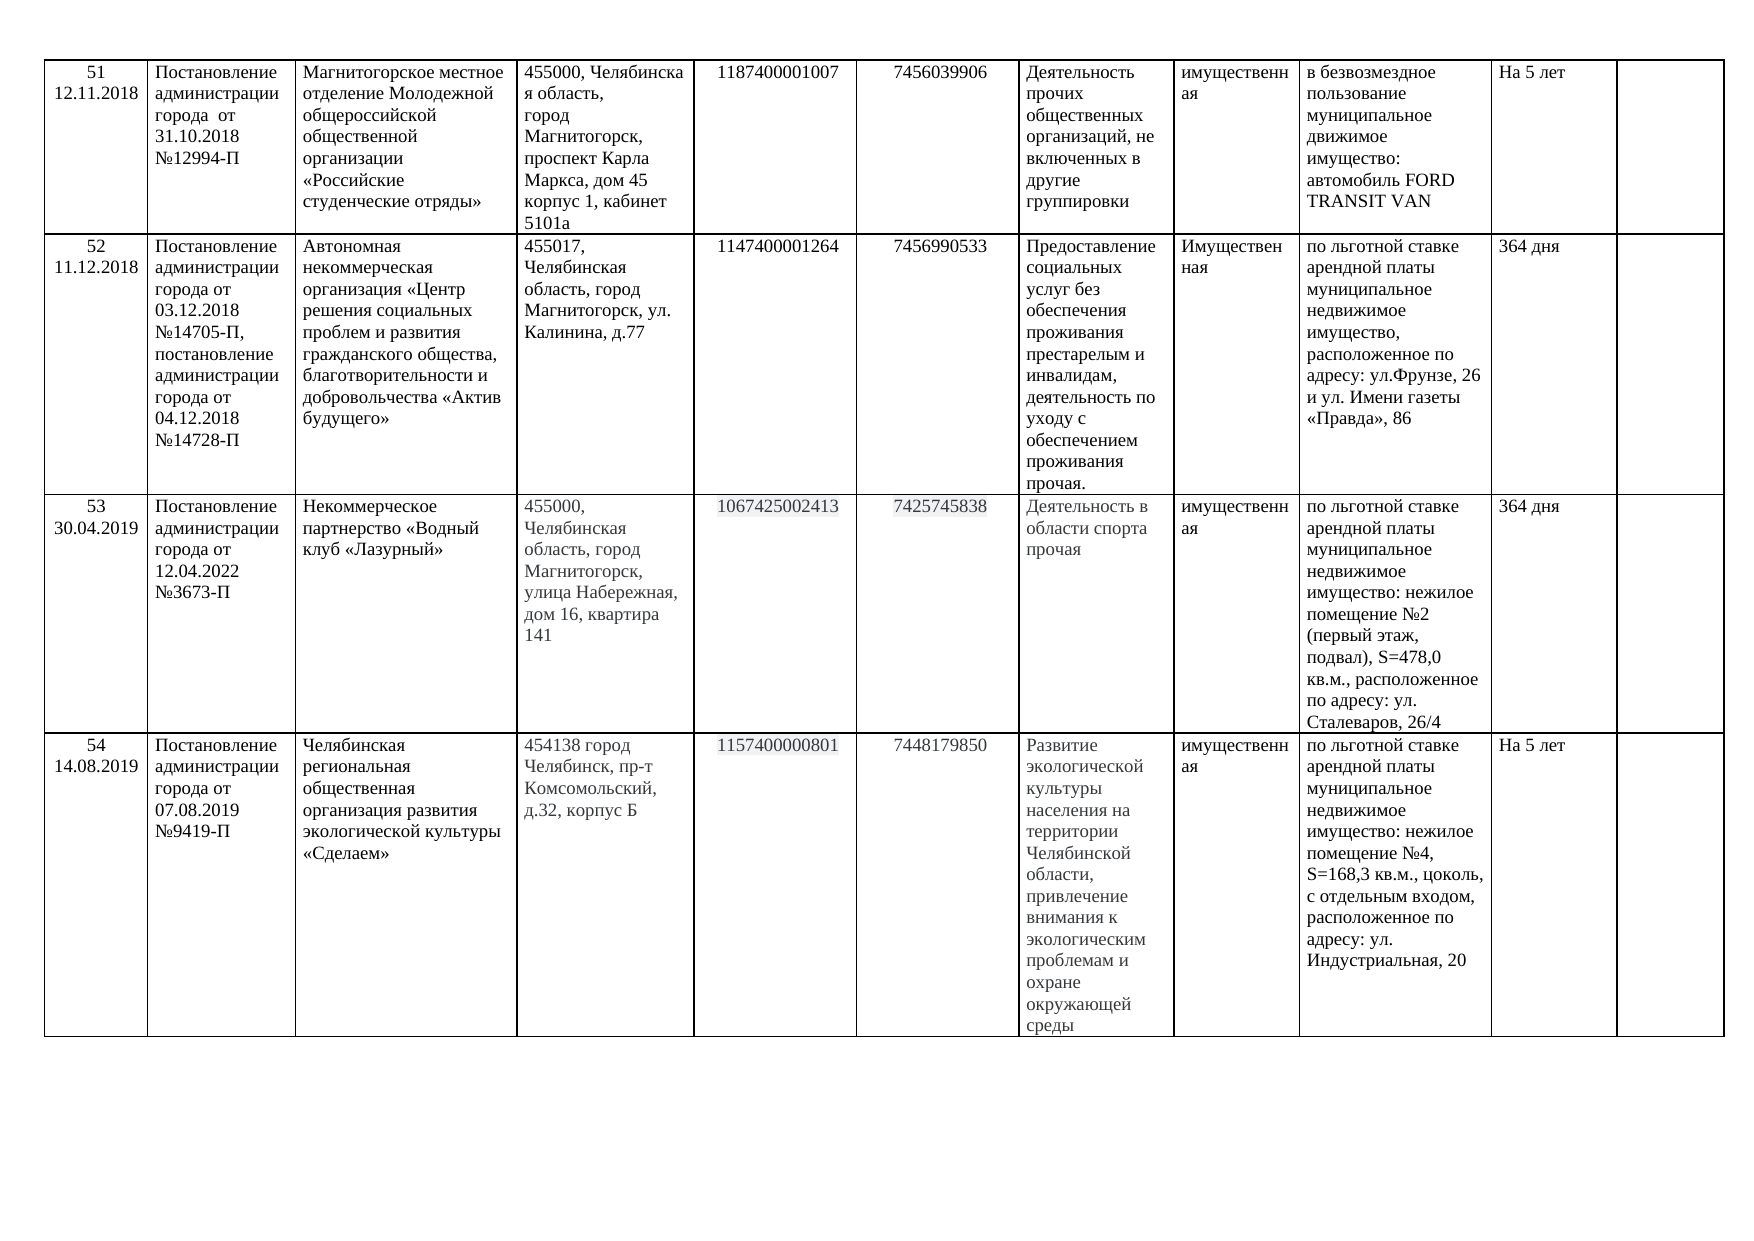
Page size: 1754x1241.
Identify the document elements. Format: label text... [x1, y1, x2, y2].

table_cell 1187400001007 [695, 61, 856, 233]
table_cell Имущественная [1175, 235, 1299, 493]
table_cell по льготной ставке арендной платы муниципальное недвижимое имущество: нежилое помещение №2 (первый этаж, подвал), S=478,0 кв.м., расположенное по адресу: ул. Сталеваров, 26/4 [1300, 495, 1491, 732]
table_cell 53 30.04.2019 [45, 495, 147, 732]
table_cell 1147400001264 [695, 235, 856, 493]
table_cell 7448179850 [857, 734, 1018, 1036]
table_cell 51 12.11.2018 [45, 61, 147, 233]
table_cell 1067425002413 [695, 495, 856, 732]
table_cell Развитие экологической культуры населения на территории Челябинской области, привлечение внимания к экологическим проблемам и охране окружающей среды [1020, 734, 1173, 1036]
table_cell 7425745838 [857, 495, 1018, 732]
table_cell 52 11.12.2018 [45, 235, 147, 493]
table_cell 7456039906 [857, 61, 1018, 233]
table_cell 454138 город Челябинск, пр-т Комсомольский, д.32, корпус Б [518, 734, 693, 1036]
table_cell [1618, 61, 1723, 233]
table_cell имущественная [1175, 61, 1299, 233]
table_cell 364 дня [1492, 235, 1616, 493]
table_cell Постановление администрации города от 03.12.2018 №14705-П, постановление администрации города от 04.12.2018 №14728-П [148, 235, 295, 493]
table_cell Автономная некоммерческая организация «Центр решения социальных проблем и развития гражданского общества, благотворительности и добровольчества «Актив будущего» [296, 235, 516, 493]
table_cell 7456990533 [857, 235, 1018, 493]
table_cell [1618, 495, 1723, 732]
table_cell [1618, 734, 1723, 1036]
table_cell [1618, 235, 1723, 493]
table_cell Постановление администрации города от 31.10.2018 №12994-П [148, 61, 295, 233]
table_cell 455017, Челябинская область, город Магнитогорск, ул. Калинина, д.77 [518, 235, 693, 493]
table_cell Челябинская региональная общественная организация развития экологической культуры «Сделаем» [296, 734, 516, 1036]
table_cell Некоммерческое партнерство «Водный клуб «Лазурный» [296, 495, 516, 732]
table_cell Деятельность в области спорта прочая [1020, 495, 1173, 732]
table_cell 1157400000801 [695, 734, 856, 1036]
table_cell 455000, Челябинская область, город Магнитогорск, проспект Карла Маркса, дом 45 корпус 1, кабинет 5101а [518, 61, 693, 233]
table_cell Постановление администрации города от 07.08.2019 №9419-П [148, 734, 295, 1036]
table_cell Предоставление социальных услуг без обеспечения проживания престарелым и инвалидам, деятельность по уходу с обеспечением проживания прочая. [1020, 235, 1173, 493]
table_cell Деятельность прочих общественных организаций, не включенных в другие группировки [1020, 61, 1173, 233]
table_cell имущественная [1175, 734, 1299, 1036]
table_cell Магнитогорское местное отделение Молодежной общероссийской общественной организации «Российские студенческие отряды» [296, 61, 516, 233]
table_cell 364 дня [1492, 495, 1616, 732]
table_cell 54 14.08.2019 [45, 734, 147, 1036]
table_cell имущественная [1175, 495, 1299, 732]
table_cell 455000, Челябинская область, город Магнитогорск, улица Набережная, дом 16, квартира 141 [518, 495, 693, 732]
table_cell На 5 лет [1492, 734, 1616, 1036]
table_cell по льготной ставке арендной платы муниципальное недвижимое имущество, расположенное по адресу: ул.Фрунзе, 26 и ул. Имени газеты «Правда», 86 [1300, 235, 1491, 493]
table_cell по льготной ставке арендной платы муниципальное недвижимое имущество: нежилое помещение №4, S=168,3 кв.м., цоколь, с отдельным входом, расположенное по адресу: ул. Индустриальная, 20 [1300, 734, 1491, 1036]
table_cell Постановление администрации города от 12.04.2022 №3673-П [148, 495, 295, 732]
table_cell На 5 лет [1492, 61, 1616, 233]
table_cell в безвозмездное пользование муниципальное движимое имущество: автомобиль FORD TRANSIT VAN [1300, 61, 1491, 233]
